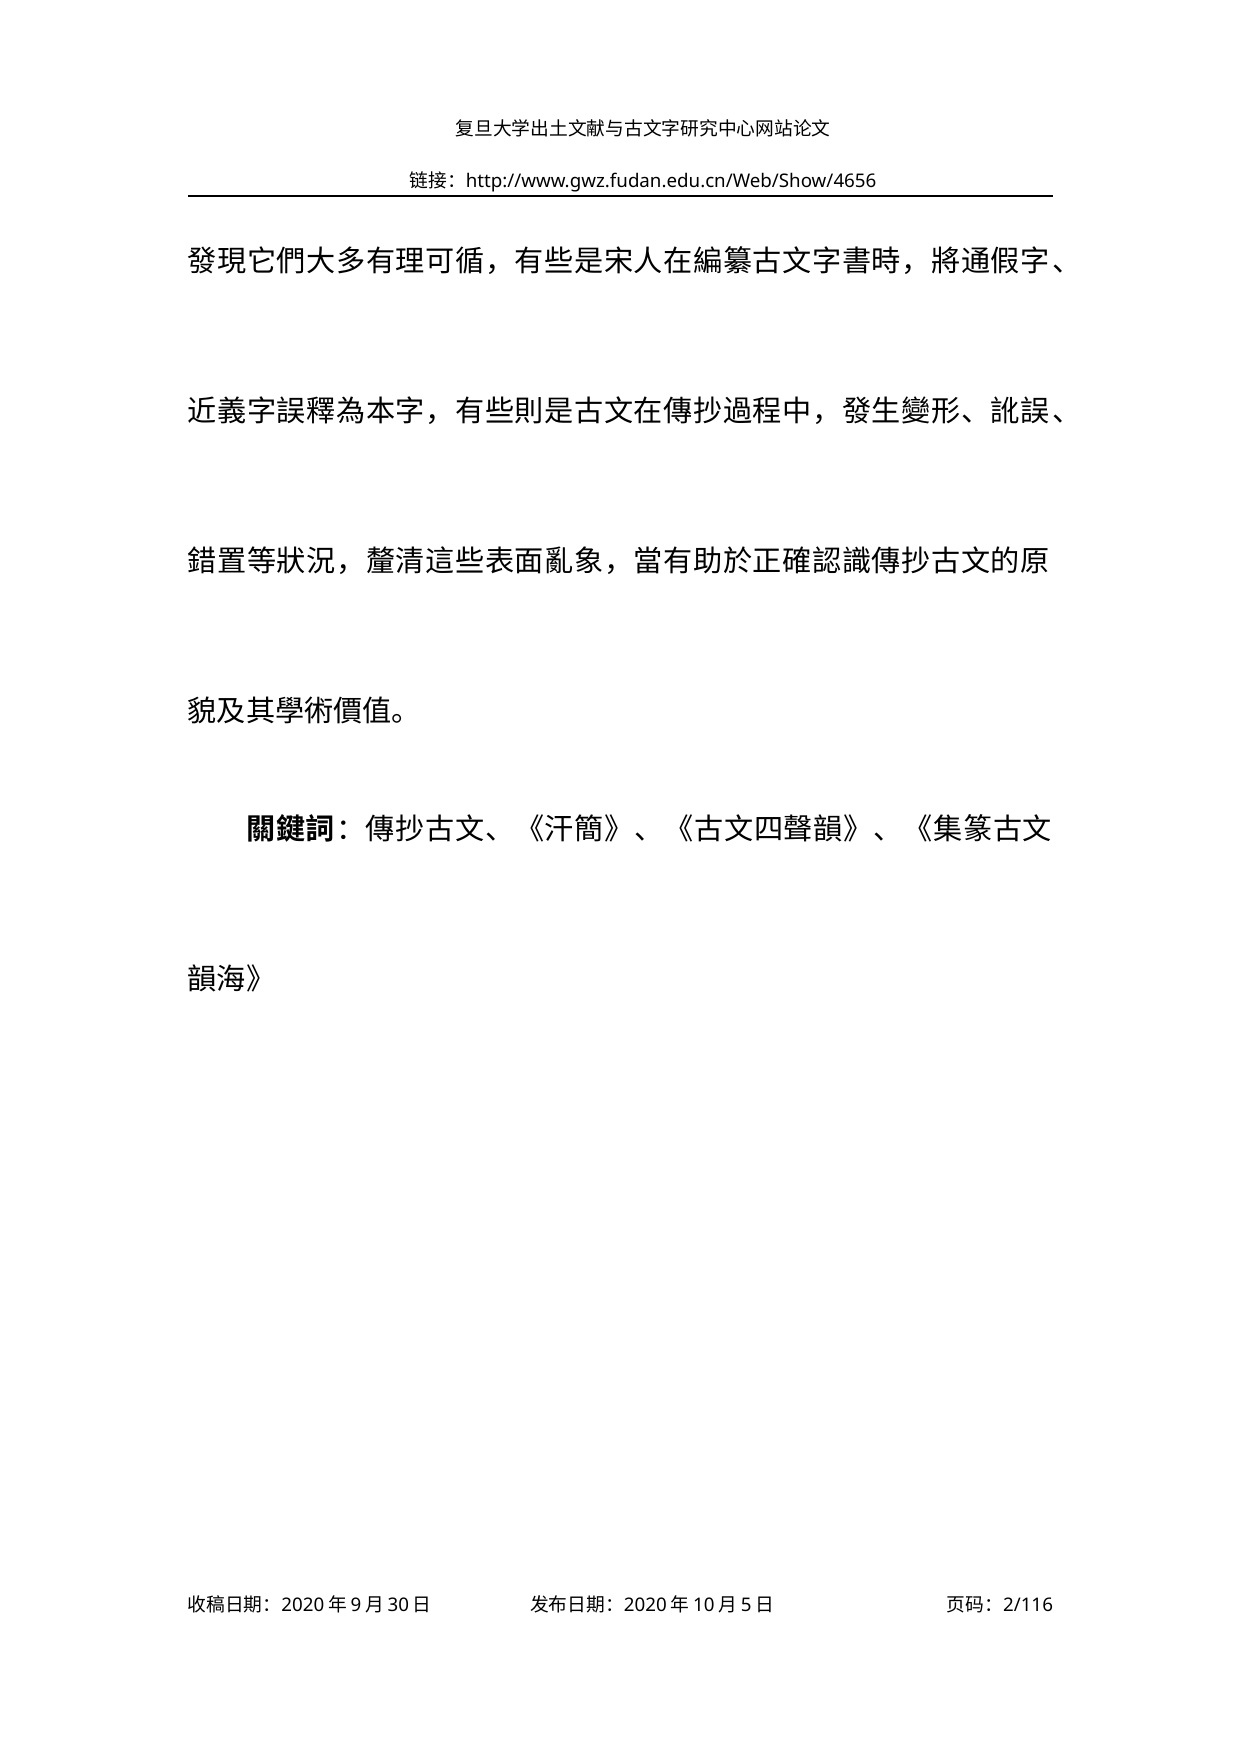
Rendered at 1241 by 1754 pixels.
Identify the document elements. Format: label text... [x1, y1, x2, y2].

text 關鍵詞：傳抄古文、《汗簡》、《古文四聲韻》、《集篆古文韻海》 [187, 789, 1053, 1014]
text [187, 222, 1053, 747]
